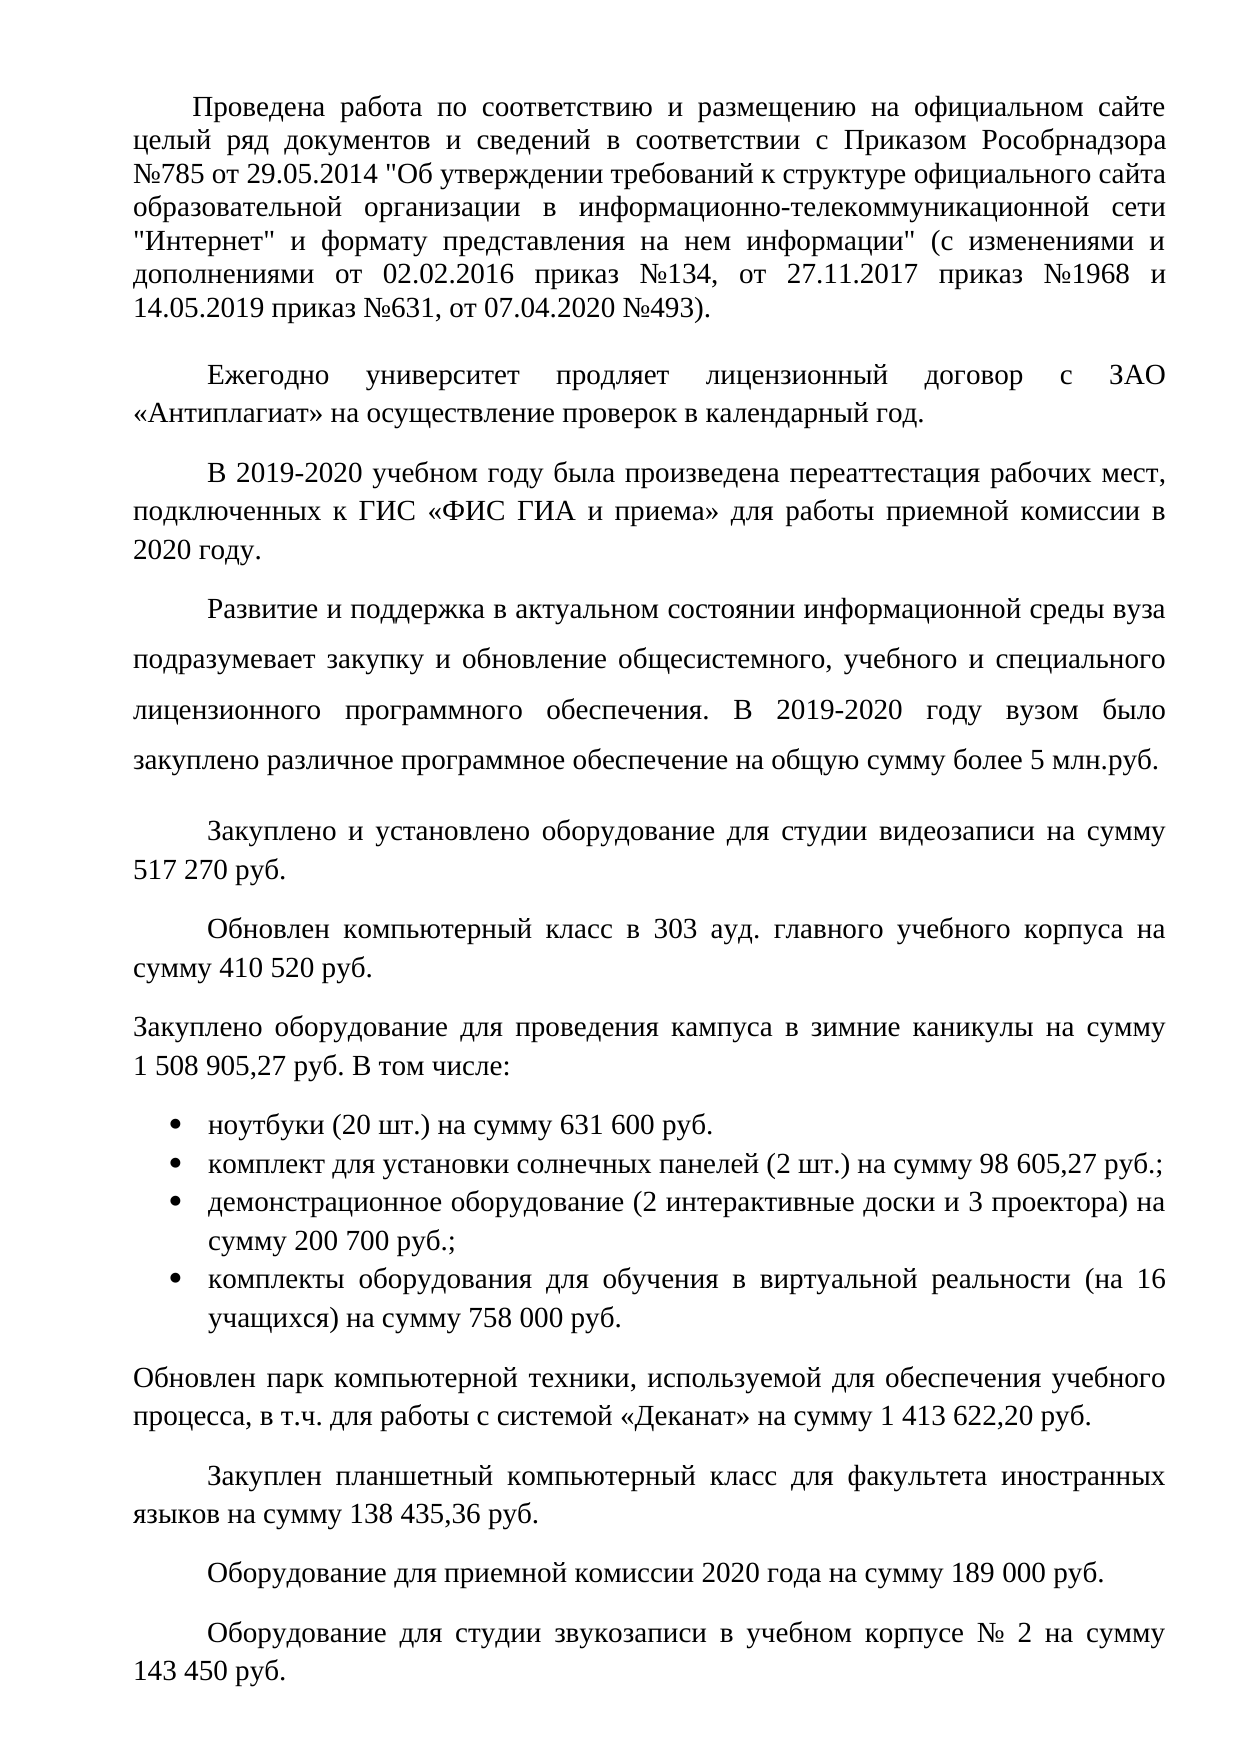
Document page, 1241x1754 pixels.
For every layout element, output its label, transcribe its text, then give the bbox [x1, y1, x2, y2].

text Закуплено оборудование для проведения кампуса в зимние каникулы на сумму 1 508 905,27 руб. В том числе: [133, 1009, 1167, 1081]
list демонстрационное оборудование (2 интерактивные доски и 3 проектора) на сумму 200 700 руб.; [170, 1184, 1167, 1257]
text Оборудование для студии звукозаписи в учебном корпусе № 2 на сумму 143 450 руб. [133, 1615, 1167, 1687]
text Обновлен компьютерный класс в 303 ауд. главного учебного корпуса на сумму 410 520 руб. [133, 911, 1167, 983]
list комплекты оборудования для обучения в виртуальной реальности (на 16 учащихся) на сумму 758 000 руб. [170, 1262, 1167, 1334]
text Обновлен парк компьютерной техники, используемой для обеспечения учебного процесса, в т.ч. для работы с системой «Деканат» на сумму 1 413 622,20 руб. [133, 1360, 1167, 1432]
text Оборудование для приемной комиссии 2020 года на сумму 189 000 руб. [133, 1556, 1167, 1589]
text Проведена работа по соответствию и размещению на официальном сайте целый ряд документов и сведений в соответствии с Приказом Рособрнадзора №785 от 29.05.2014 "Об утверждении требований к структуре официального сайта образовательной организации в информационно-телекоммуникационной сети "Интернет" и формату представления на нем информации" (с изменениями и дополнениями от 02.02.2016 приказ №134, от 27.11.2017 приказ №1968 и 14.05.2019 приказ №631, от 07.04.2020 №493). [133, 89, 1167, 323]
text В 2019-2020 учебном году была произведена переаттестация рабочих мест, подключенных к ГИС «ФИС ГИА и приема» для работы приемной комиссии в 2020 году. [133, 455, 1167, 566]
list комплект для установки солнечных панелей (2 шт.) на сумму 98 605,27 руб.; [170, 1146, 1167, 1179]
text Ежегодно университет продляет лицензионный договор с ЗАО «Антиплагиат» на осуществление проверок в календарный год. [133, 357, 1167, 429]
text Развитие и поддержка в актуальном состоянии информационной среды вуза подразумевает закупку и обновление общесистемного, учебного и специального лицензионного программного обеспечения. В 2019-2020 году вузом было закуплено различное программное обеспечение на общую сумму более 5 млн.руб. [133, 591, 1167, 776]
text Закуплено и установлено оборудование для студии видеозаписи на сумму 517 270 руб. [133, 813, 1167, 886]
list ноутбуки (20 шт.) на сумму 631 600 руб. [170, 1107, 1167, 1141]
text Закуплен планшетный компьютерный класс для факультета иностранных языков на сумму 138 435,36 руб. [133, 1458, 1167, 1530]
